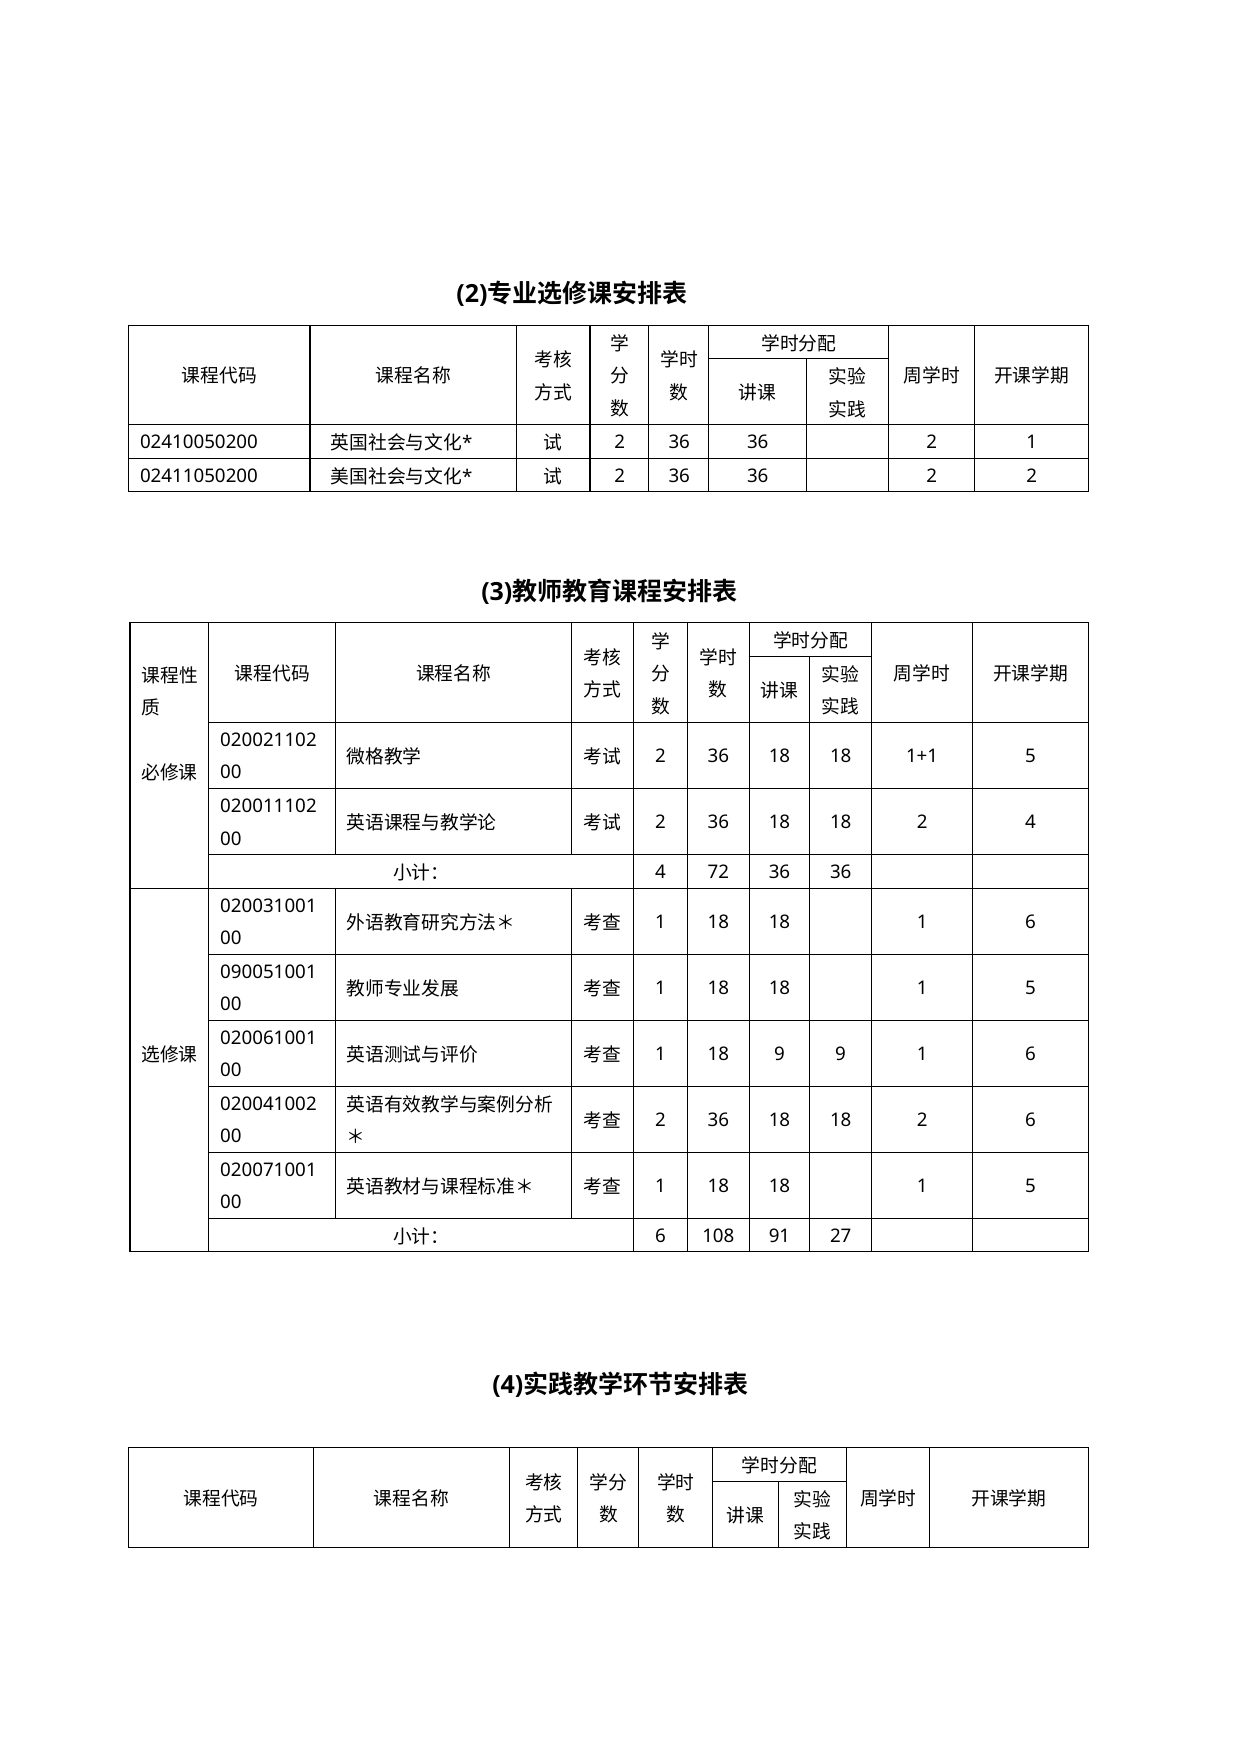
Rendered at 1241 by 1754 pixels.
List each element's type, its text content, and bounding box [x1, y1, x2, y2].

table_cell 1+1 [872, 723, 972, 788]
table_header (3)教师教育课程安排表 [130, 557, 1088, 622]
table_cell 外语教育研究方法＊ [336, 889, 571, 953]
table_cell 2 [872, 789, 972, 854]
table_cell 6 [973, 1021, 1088, 1086]
table_cell 36 [709, 459, 806, 491]
table_cell 02007100100 [209, 1153, 335, 1218]
table_cell 02003100100 [209, 889, 335, 953]
table_cell [807, 459, 888, 491]
table_cell [973, 1219, 1088, 1251]
table_header 开课学期 [975, 326, 1088, 424]
table_cell 18 [750, 723, 809, 788]
table_cell 09005100100 [209, 955, 335, 1019]
table_cell 5 [973, 1153, 1088, 1218]
table_cell 18 [688, 889, 749, 953]
table_cell 2 [634, 789, 687, 854]
text (2)专业选修课安排表 [187, 259, 1053, 324]
table_cell 36 [750, 855, 809, 887]
table_cell 试 [517, 459, 589, 491]
table_cell [872, 1219, 972, 1251]
table_header 学时数 [639, 1448, 712, 1547]
table_cell 36 [649, 425, 708, 458]
table_cell 2 [634, 1087, 687, 1152]
table_cell 1 [634, 1153, 687, 1218]
table_cell 考核方式 [572, 623, 633, 722]
table_cell 108 [688, 1219, 749, 1251]
table_cell 考试 [572, 723, 633, 788]
table_cell 36 [709, 425, 806, 458]
table_header 学分数 [578, 1448, 638, 1547]
table_cell 1 [634, 1021, 687, 1086]
table_cell 2 [591, 425, 648, 458]
table_cell 1 [872, 889, 972, 953]
table_cell 教师专业发展 [336, 955, 571, 1019]
table_cell 英语测试与评价 [336, 1021, 571, 1086]
table_cell 考试 [572, 789, 633, 854]
table_cell 课程性质 必修课 [131, 623, 208, 887]
table_cell 91 [750, 1219, 809, 1251]
table_cell 18 [688, 955, 749, 1019]
table_cell 18 [810, 1087, 871, 1152]
table_cell 试 [517, 425, 589, 458]
table_cell 考查 [572, 1021, 633, 1086]
table_cell 36 [688, 1087, 749, 1152]
table_cell [810, 955, 871, 1019]
table_cell 美国社会与文化* [311, 459, 516, 491]
table_header 考核方式 [517, 326, 589, 424]
table_cell 02006100100 [209, 1021, 335, 1086]
table_cell 18 [688, 1021, 749, 1086]
table_cell 讲课 [709, 359, 806, 424]
table_cell 02004100200 [209, 1087, 335, 1152]
table_header 课程代码 [129, 1448, 313, 1547]
table_cell 2 [872, 1087, 972, 1152]
table_cell 课程代码 [209, 623, 335, 722]
table_cell 18 [750, 955, 809, 1019]
table_cell 02411050200 [129, 459, 309, 491]
table_cell 6 [634, 1219, 687, 1251]
table_header 课程名称 [311, 326, 516, 424]
table_cell 72 [688, 855, 749, 887]
table_cell 考查 [572, 1087, 633, 1152]
table_cell 18 [810, 789, 871, 854]
table_cell 课程名称 [336, 623, 571, 722]
table_cell 实验 实践 [810, 657, 871, 722]
table_cell 英语教材与课程标准＊ [336, 1153, 571, 1218]
table_cell 9 [810, 1021, 871, 1086]
table_cell 小计： [209, 855, 633, 887]
table_cell 1 [872, 1153, 972, 1218]
table_cell 18 [688, 1153, 749, 1218]
table_cell 2 [889, 425, 974, 458]
table_cell 02002110200 [209, 723, 335, 788]
table_cell 2 [889, 459, 974, 491]
table_cell 英语有效教学与案例分析＊ [336, 1087, 571, 1152]
table_cell 讲课 [750, 657, 809, 722]
table_cell 2 [591, 459, 648, 491]
table_header 课程名称 [314, 1448, 509, 1547]
table_cell [872, 855, 972, 887]
table_cell 2 [975, 459, 1088, 491]
table_cell [810, 1153, 871, 1218]
table_cell 学时分配 [750, 623, 871, 656]
table_cell 考查 [572, 1153, 633, 1218]
table_cell 学时数 [688, 623, 749, 722]
table_cell 36 [810, 855, 871, 887]
table_cell 5 [973, 723, 1088, 788]
table_cell 18 [750, 889, 809, 953]
table_header 周学时 [847, 1448, 929, 1547]
table_cell 英语课程与教学论 [336, 789, 571, 854]
table_cell 1 [872, 955, 972, 1019]
table_cell 36 [688, 789, 749, 854]
table_cell 周学时 [872, 623, 972, 722]
table_cell 18 [750, 789, 809, 854]
text (4)实践教学环节安排表 [187, 1350, 1053, 1415]
table_cell [807, 425, 888, 458]
table_cell 4 [634, 855, 687, 887]
table_cell 微格教学 [336, 723, 571, 788]
table_cell 5 [973, 955, 1088, 1019]
table_cell 36 [649, 459, 708, 491]
table_cell 英国社会与文化* [311, 425, 516, 458]
table_cell 考查 [572, 955, 633, 1019]
table_cell 考查 [572, 889, 633, 953]
table_cell 选修课 [131, 889, 208, 1251]
table_cell 1 [634, 889, 687, 953]
table_cell 2 [634, 723, 687, 788]
table_cell 实验 实践 [779, 1482, 846, 1547]
table_cell 9 [750, 1021, 809, 1086]
table_cell 36 [688, 723, 749, 788]
table_cell 6 [973, 1087, 1088, 1152]
table_cell 02001110200 [209, 789, 335, 854]
table_cell 小计： [209, 1219, 633, 1251]
table_cell [973, 855, 1088, 887]
table_cell 讲课 [713, 1482, 778, 1547]
table_cell 开课学期 [973, 623, 1088, 722]
table_cell 18 [750, 1153, 809, 1218]
table_header 周学时 [889, 326, 974, 424]
table_header 学时数 [649, 326, 708, 424]
table_cell 18 [750, 1087, 809, 1152]
table_cell 实验 实践 [807, 359, 888, 424]
table_header 学时分配 [713, 1448, 846, 1481]
table_header 课程代码 [129, 326, 309, 424]
table_header 考核方式 [510, 1448, 577, 1547]
table_header 开课学期 [930, 1448, 1088, 1547]
table_header 学时分配 [709, 326, 888, 358]
table_cell 27 [810, 1219, 871, 1251]
table_cell 6 [973, 889, 1088, 953]
table_cell 1 [634, 955, 687, 1019]
table_cell [810, 889, 871, 953]
table_cell 学分数 [634, 623, 687, 722]
table_cell 4 [973, 789, 1088, 854]
table_cell 1 [872, 1021, 972, 1086]
table_header 学分数 [591, 326, 648, 424]
table_cell 1 [975, 425, 1088, 458]
table_cell 18 [810, 723, 871, 788]
table_cell 02410050200 [129, 425, 309, 458]
